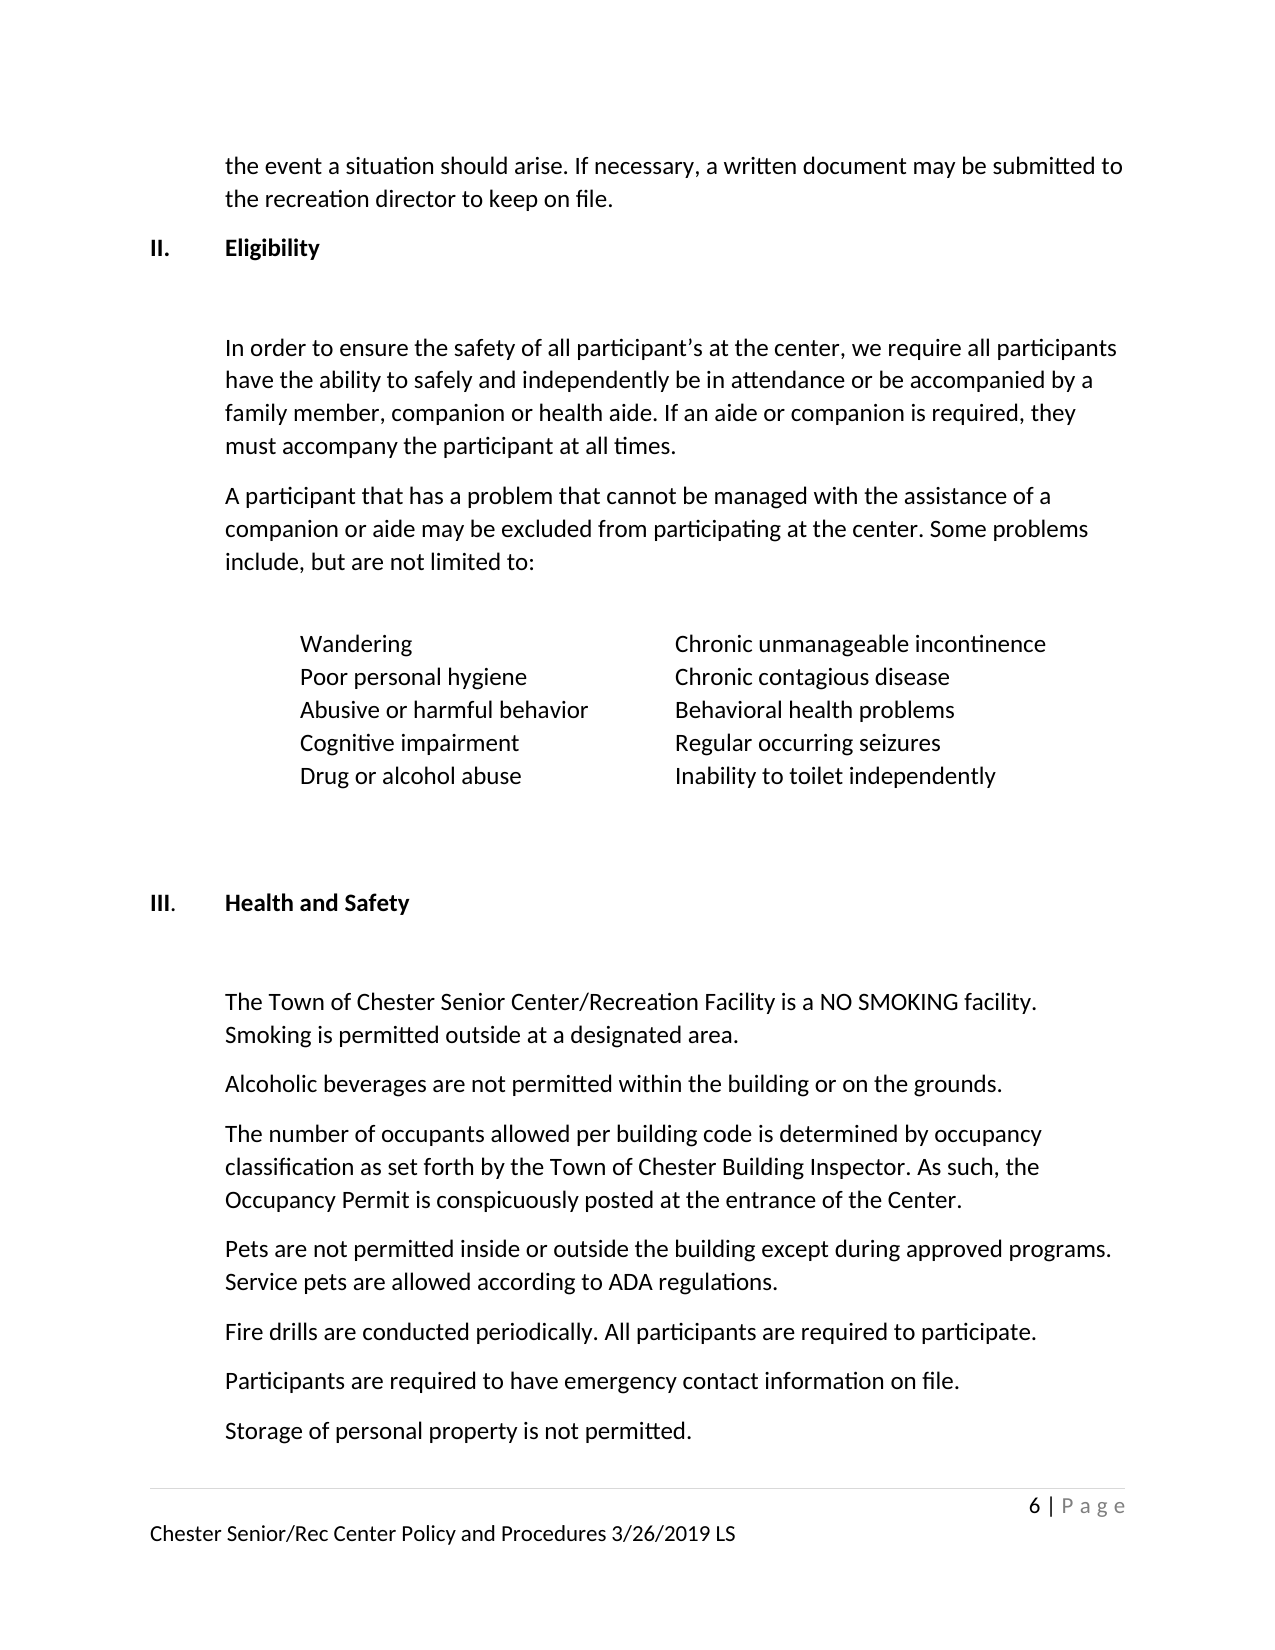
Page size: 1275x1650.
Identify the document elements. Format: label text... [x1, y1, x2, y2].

text The number of occupants allowed per building code is determined by occupancy classification as set forth by the Town of Chester Building Inspector. As such, the Occupancy Permit is conspicuously posted at the entrance of the Center. [225, 1118, 1125, 1214]
text Regular occurring seizures [675, 727, 1125, 758]
text The Town of Chester Senior Center/Recreation Facility is a NO SMOKING facility. Smoking is permitted outside at a designated area. [225, 986, 1125, 1049]
text Participants are required to have emergency contact information on file. [225, 1365, 1125, 1396]
text Behavioral health problems [675, 694, 1125, 725]
text A participant that has a problem that cannot be managed with the assistance of a companion or aide may be excluded from participating at the center. Some problems include, but are not limited to: [225, 480, 1125, 576]
text Pets are not permitted inside or outside the building except during approved programs. Service pets are allowed according to ADA regulations. [225, 1233, 1125, 1297]
text Storage of personal property is not permitted. [225, 1415, 1125, 1446]
text III. Health and Safety [150, 887, 1125, 917]
text Inability to toilet independently [675, 760, 1125, 791]
text Chronic unmanageable incontinence Chronic contagious disease [675, 628, 1125, 692]
text Drug or alcohol abuse [225, 760, 600, 791]
text Fire drills are conducted periodically. All participants are required to participate. [225, 1316, 1125, 1346]
text Alcoholic beverages are not permitted within the building or on the grounds. [225, 1068, 1125, 1099]
text Poor personal hygiene Abusive or harmful behavior [300, 661, 600, 725]
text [225, 150, 1125, 213]
text II. Eligibility [150, 232, 1125, 263]
text In order to ensure the safety of all participant’s at the center, we require all participants have the ability to safely and independently be in attendance or be accompanied by a family member, companion or health aide. If an aide or companion is required, they must accompany the participant at all times. [225, 332, 1125, 461]
text Cognitive impairment [225, 727, 600, 758]
text Wandering [300, 628, 600, 659]
